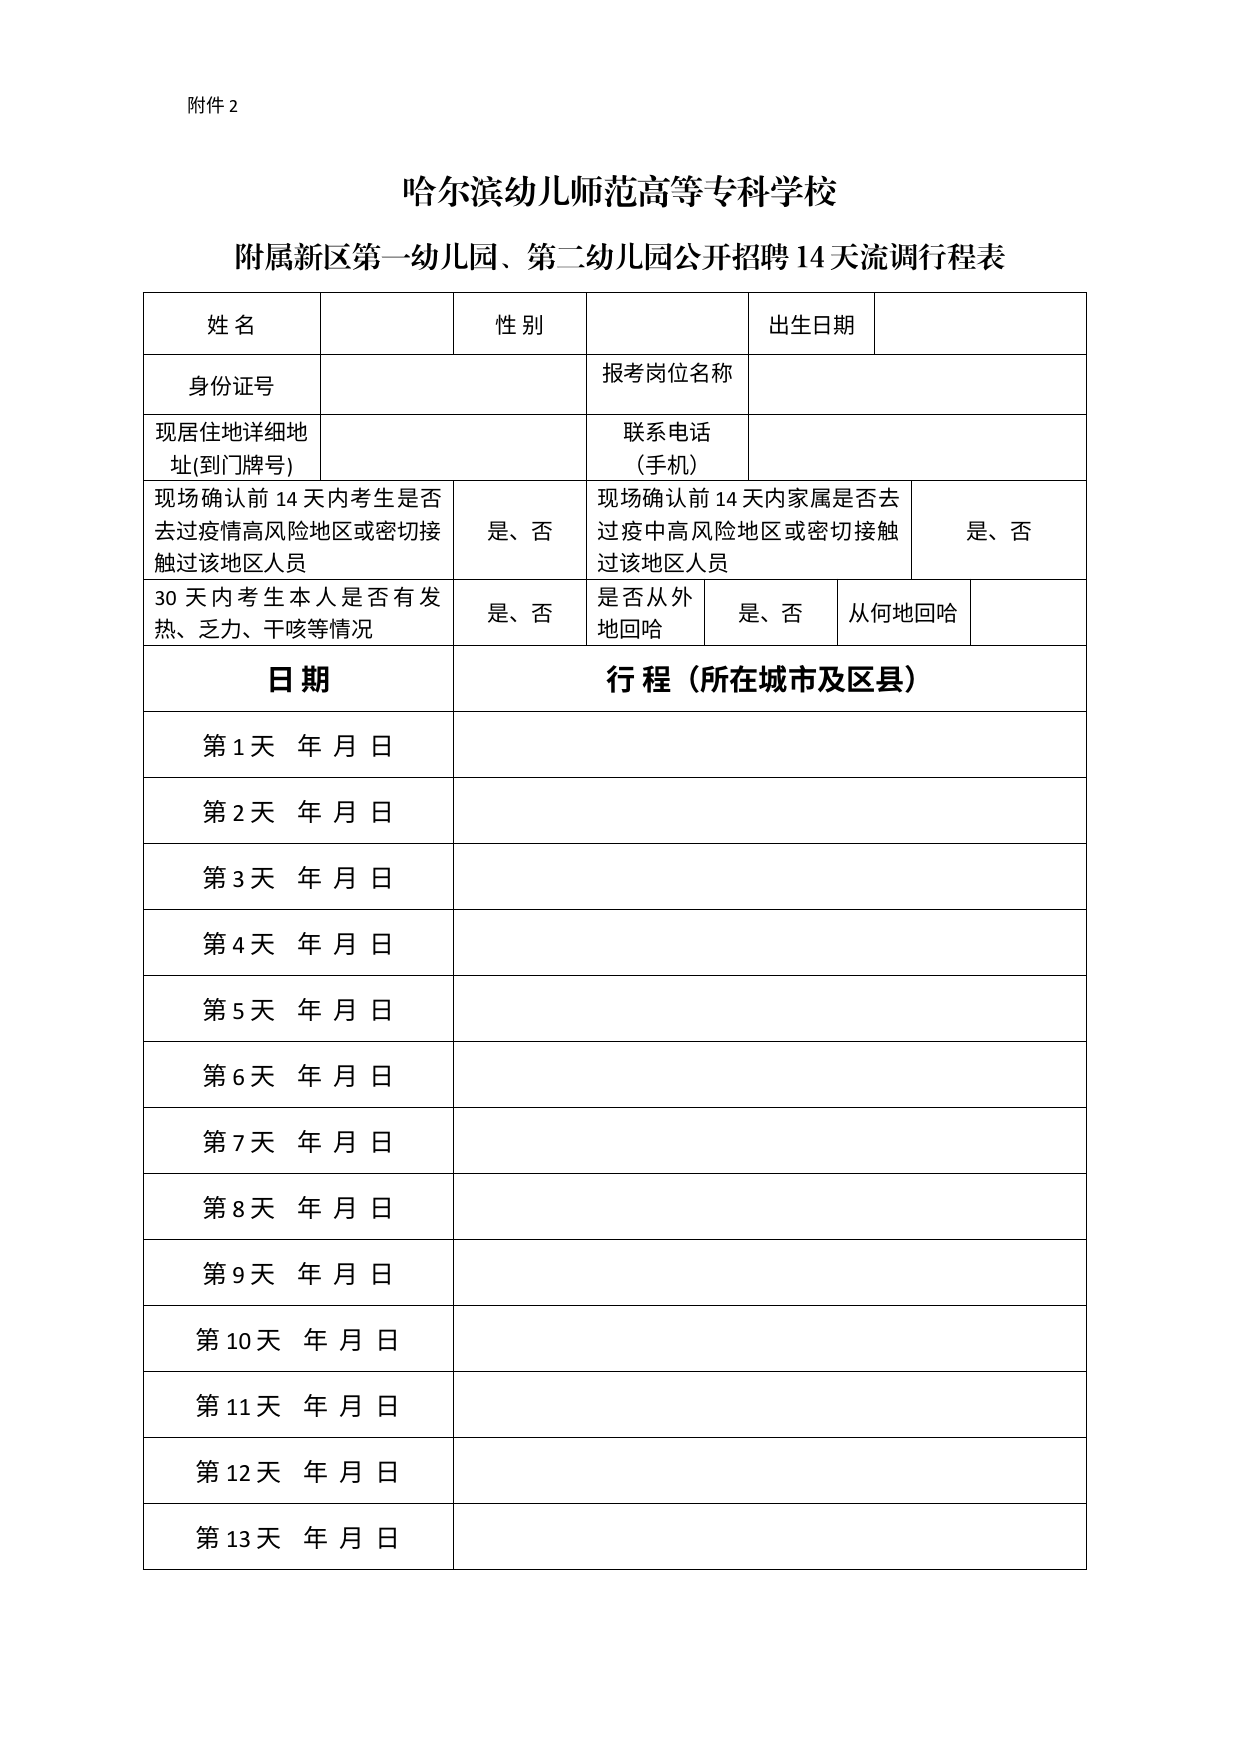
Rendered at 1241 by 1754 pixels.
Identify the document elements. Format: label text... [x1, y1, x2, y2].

table_cell 第7天 年 月 日 [144, 1108, 453, 1173]
table_cell [454, 712, 1086, 777]
table_cell [454, 778, 1086, 843]
table_cell [454, 1372, 1086, 1437]
table_cell 第9天 年 月 日 [144, 1240, 453, 1305]
table_cell 是、否 [454, 481, 586, 578]
table_cell 第8天 年 月 日 [144, 1174, 453, 1239]
table_cell 第13天 年 月 日 [144, 1504, 453, 1569]
table_cell 第5天 年 月 日 [144, 976, 453, 1041]
table_cell 报考岗位名称 [587, 355, 748, 414]
table_cell 第3天 年 月 日 [144, 844, 453, 909]
table_cell 30天内考生本人是否有发热、乏力、干咳等情况 [144, 580, 453, 644]
table_cell 第11天 年 月 日 [144, 1372, 453, 1437]
table_cell [454, 1174, 1086, 1239]
table_cell [454, 1306, 1086, 1371]
table_cell [749, 355, 1086, 414]
table_cell [971, 580, 1086, 644]
table_cell 是否从外地回哈 [587, 580, 704, 644]
table_header [321, 293, 453, 354]
table_header 性 别 [454, 293, 586, 354]
table_cell 现场确认前14天内家属是否去过疫中高风险地区或密切接触过该地区人员 [587, 481, 911, 578]
text 哈尔滨幼儿师范高等专科学校 [187, 162, 1053, 227]
table_cell 身份证号 [144, 355, 320, 414]
table_cell 是、否 [705, 580, 837, 644]
table_cell 第6天 年 月 日 [144, 1042, 453, 1107]
table_cell 第4天 年 月 日 [144, 910, 453, 975]
table_cell 第1天 年 月 日 [144, 712, 453, 777]
table_header 出生日期 [749, 293, 874, 354]
table_cell [454, 1438, 1086, 1503]
table_cell [454, 976, 1086, 1041]
table_cell 日 期 [144, 646, 453, 711]
text 附属新区第一幼儿园、第二幼儿园公开招聘14天流调行程表 [187, 227, 1053, 292]
table_cell 第2天 年 月 日 [144, 778, 453, 843]
table_cell [454, 910, 1086, 975]
table_cell 是、否 [912, 481, 1086, 578]
table_header [587, 293, 748, 354]
table_cell 现场确认前14天内考生是否去过疫情高风险地区或密切接触过该地区人员 [144, 481, 453, 578]
table_cell 现居住地详细地址(到门牌号) [144, 415, 320, 480]
table_cell [454, 1240, 1086, 1305]
table_cell 联系电话 （手机） [587, 415, 748, 480]
table_cell [749, 415, 1086, 480]
table_cell [454, 1108, 1086, 1173]
table_cell [321, 355, 586, 414]
table_cell [454, 844, 1086, 909]
table_cell [321, 415, 586, 480]
table_cell 是、否 [454, 580, 586, 644]
table_cell [454, 1042, 1086, 1107]
table_cell 行 程（所在城市及区县） [454, 646, 1086, 711]
table_cell 第12天 年 月 日 [144, 1438, 453, 1503]
table_cell 第10天 年 月 日 [144, 1306, 453, 1371]
table_cell [454, 1504, 1086, 1569]
table_header [875, 293, 1086, 354]
table_cell 从何地回哈 [838, 580, 970, 644]
table_header 姓 名 [144, 293, 320, 354]
